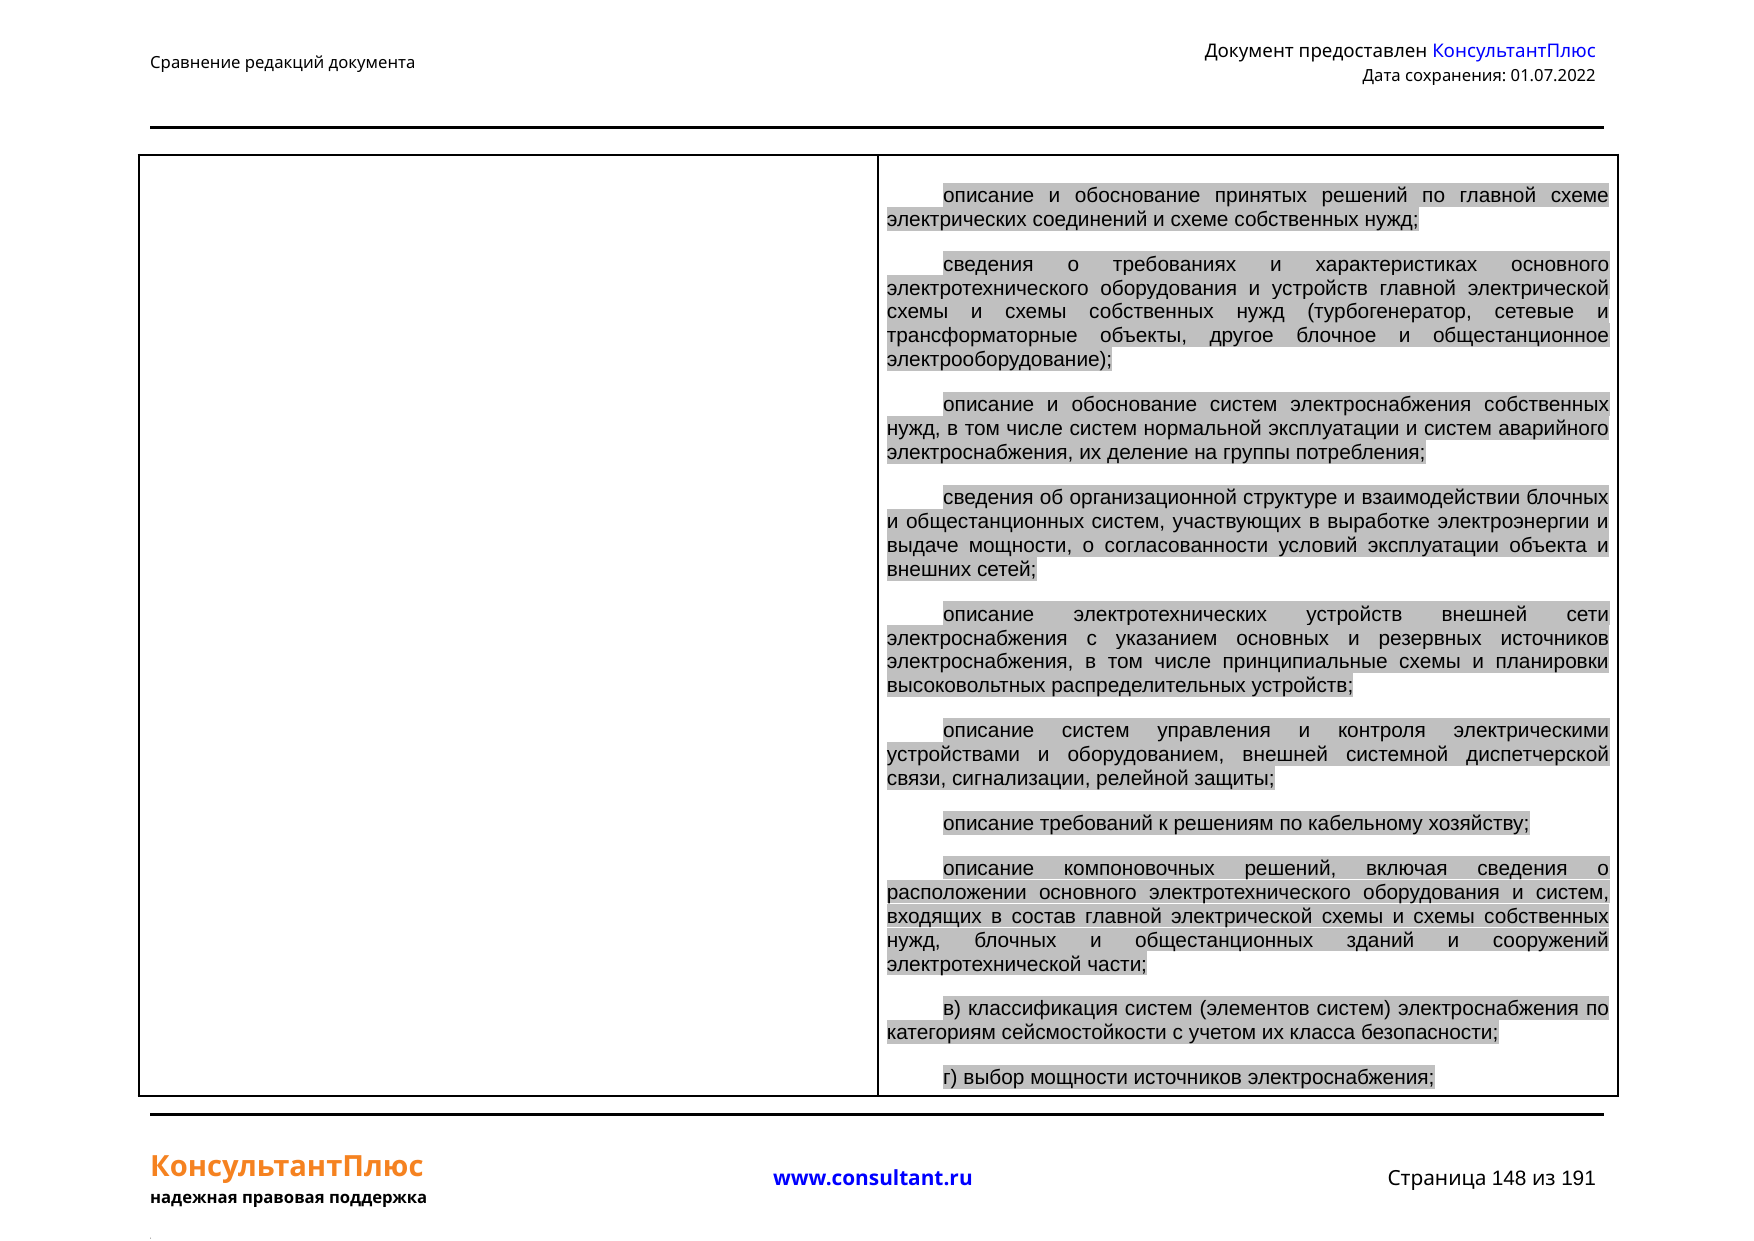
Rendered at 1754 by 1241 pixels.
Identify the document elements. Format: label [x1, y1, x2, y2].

table_cell [140, 156, 877, 1095]
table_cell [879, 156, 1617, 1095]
